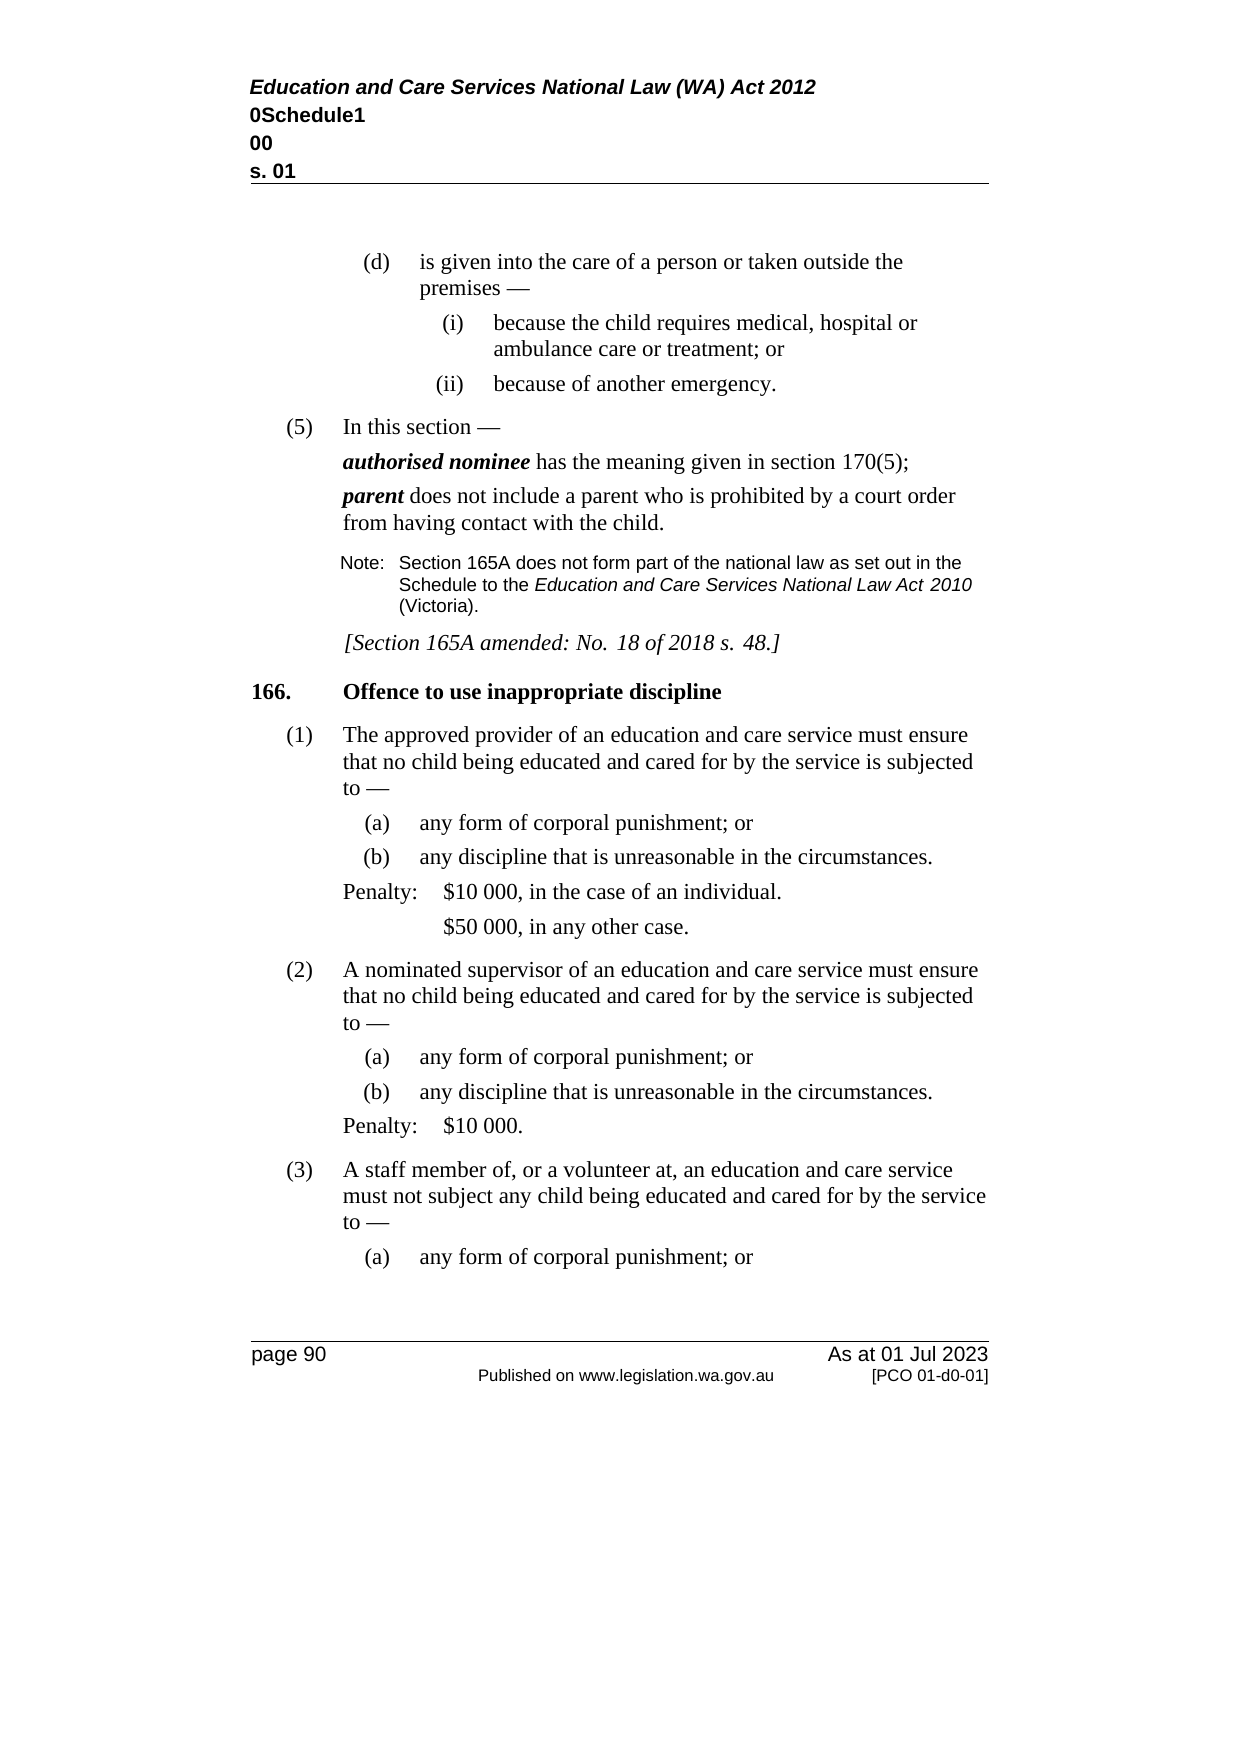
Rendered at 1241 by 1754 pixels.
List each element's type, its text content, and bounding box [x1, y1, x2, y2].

text [Section 165A amended: No. 18 of 2018 s. 48.] [251, 629, 989, 655]
text $50 000, in any other case. [251, 913, 989, 939]
text (a) any form of corporal punishment; or [251, 1243, 989, 1269]
text (a) any form of corporal punishment; or [251, 809, 989, 835]
text Note: Section 165A does not form part of the national law as set out in the Schedule to the Education and Care Services National Law Act 2010 (Victoria). [251, 552, 989, 617]
text (b) any discipline that is unreasonable in the circumstances. [251, 843, 989, 870]
subtitle 166. Offence to use inappropriate discipline [251, 678, 989, 705]
text authorised nominee has the meaning given in section 170(5); [251, 448, 989, 474]
text Penalty: $10 000. [251, 1113, 989, 1139]
text (i) because the child requires medical, hospital or ambulance care or treatment; or [251, 309, 989, 362]
text (ii) because of another emergency. [251, 370, 989, 396]
text (1) The approved provider of an education and care service must ensure that no child being educated and cared for by the service is subjected to — [251, 721, 989, 800]
text parent does not include a parent who is prohibited by a court order from having contact with the child. [251, 482, 989, 535]
text Penalty: $10 000, in the case of an individual. [251, 878, 989, 904]
text (b) any discipline that is unreasonable in the circumstances. [251, 1078, 989, 1104]
text (3) A staff member of, or a volunteer at, an education and care service must not subject any child being educated and cared for by the service to — [251, 1156, 989, 1235]
text (5) In this section — [251, 413, 989, 439]
text (d) is given into the care of a person or taken outside the premises — [251, 248, 989, 301]
text (a) any form of corporal punishment; or [251, 1043, 989, 1069]
text (2) A nominated supervisor of an education and care service must ensure that no child being educated and cared for by the service is subjected to — [251, 956, 989, 1035]
